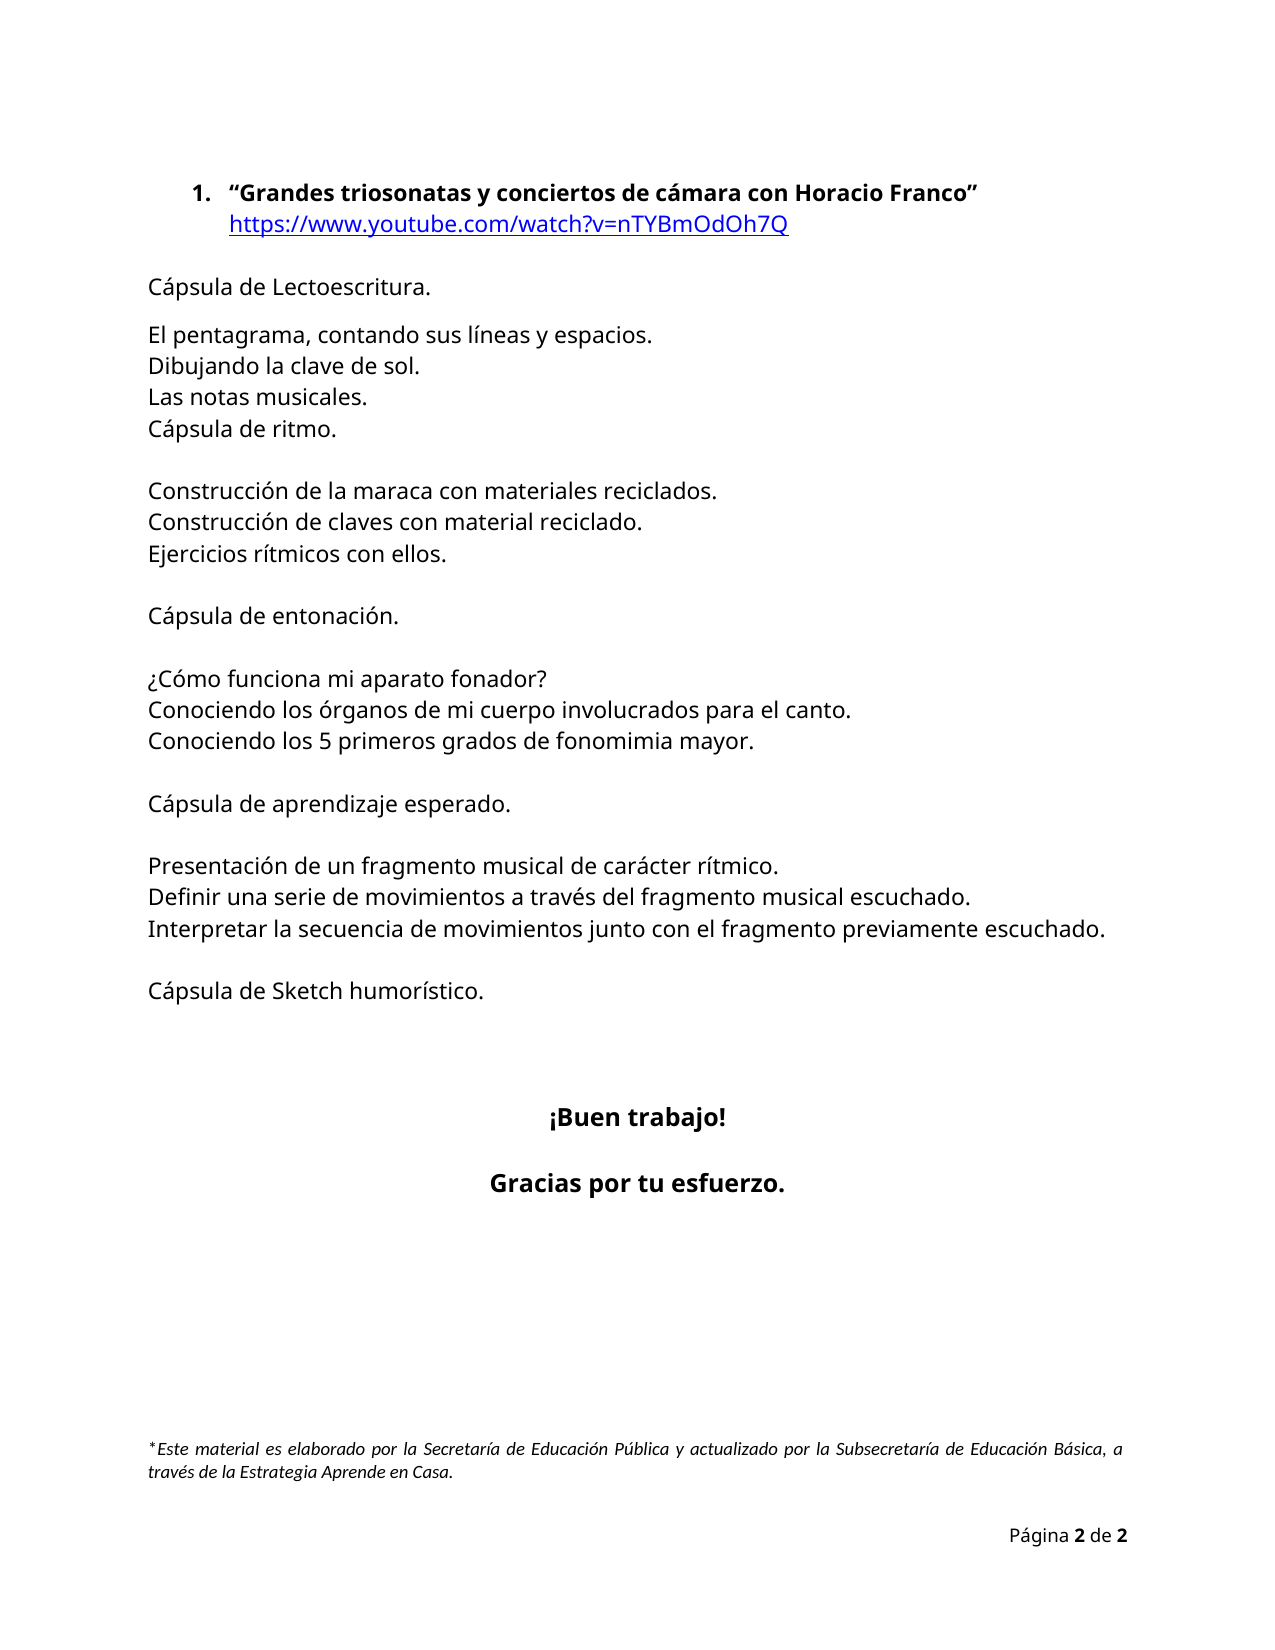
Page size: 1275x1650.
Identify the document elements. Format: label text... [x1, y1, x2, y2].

text Conociendo los órganos de mi cuerpo involucrados para el canto. [148, 694, 1127, 725]
text Cápsula de ritmo. [148, 413, 1127, 444]
text Cápsula de Lectoescritura. [148, 271, 1127, 302]
text Presentación de un fragmento musical de carácter rítmico. [148, 850, 1127, 881]
list https://www.youtube.com/watch?v=nTYBmOdOh7Q [229, 208, 1127, 240]
text ¡Buen trabajo! [148, 1100, 1127, 1134]
text Definir una serie de movimientos a través del fragmento musical escuchado. [148, 881, 1127, 913]
text Gracias por tu esfuerzo. [148, 1165, 1127, 1199]
text Conociendo los 5 primeros grados de fonomimia mayor. [148, 725, 1127, 756]
text Cápsula de entonación. [148, 600, 1127, 631]
text Construcción de la maraca con materiales reciclados. [148, 475, 1127, 506]
text Construcción de claves con material reciclado. [148, 506, 1127, 538]
text Interpretar la secuencia de movimientos junto con el fragmento previamente escuchado. [148, 913, 1127, 944]
text Dibujando la clave de sol. [148, 350, 1127, 381]
text Ejercicios rítmicos con ellos. [148, 538, 1127, 569]
text Las notas musicales. [148, 381, 1127, 413]
text Cápsula de Sketch humorístico. [148, 975, 1127, 1006]
list “Grandes triosonatas y conciertos de cámara con Horacio Franco” [191, 177, 1127, 208]
text El pentagrama, contando sus líneas y espacios. [148, 319, 1127, 350]
text ¿Cómo funciona mi aparato fonador? [148, 663, 1127, 694]
text Cápsula de aprendizaje esperado. [148, 788, 1127, 819]
